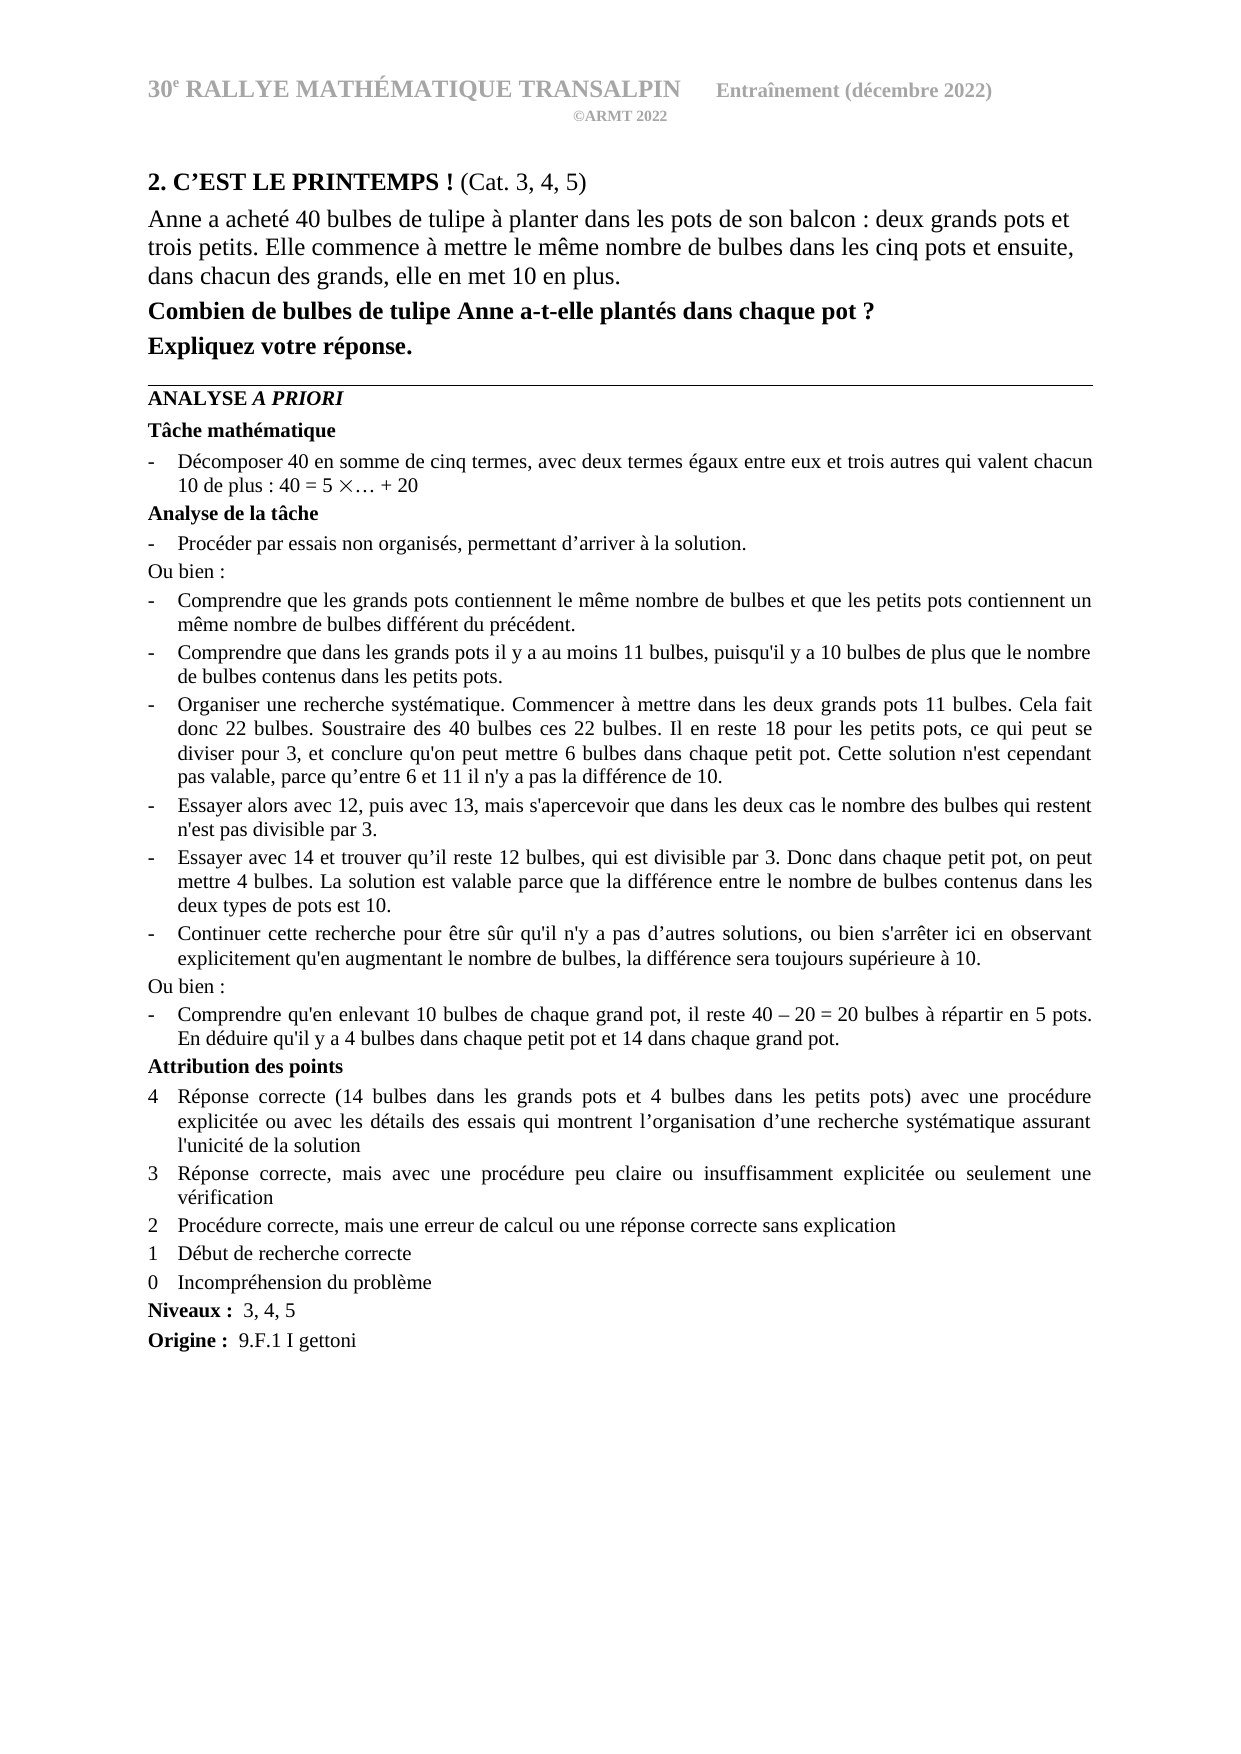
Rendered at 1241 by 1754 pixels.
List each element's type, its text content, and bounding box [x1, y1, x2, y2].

text Ou bien : [148, 559, 1093, 583]
text 1 Début de recherche correcte [148, 1241, 1093, 1265]
text 3 Réponse correcte, mais avec une procédure peu claire ou insuffisamment explicitée ou seulement une vérification [148, 1161, 1093, 1209]
text - Organiser une recherche systématique. Commencer à mettre dans les deux grands pots 11 bulbes. Cela fait donc 22 bulbes. Soustraire des 40 bulbes ces 22 bulbes. Il en reste 18 pour les petits pots, ce qui peut se diviser pour 3, et conclure qu'on peut mettre 6 bulbes dans chaque petit pot. Cette solution n'est cependant pas valable, parce qu’entre 6 et 11 il n'y a pas la différence de 10. [148, 692, 1093, 788]
text - Essayer avec 14 et trouver qu’il reste 12 bulbes, qui est divisible par 3. Donc dans chaque petit pot, on peut mettre 4 bulbes. La solution est valable parce que la différence entre le nombre de bulbes contenus dans les deux types de pots est 10. [148, 845, 1093, 917]
subtitle Attribution des points [148, 1054, 1093, 1078]
subtitle Tâche mathématique [148, 418, 1093, 442]
text - Comprendre qu'en enlevant 10 bulbes de chaque grand pot, il reste 40 – 20 = 20 bulbes à répartir en 5 pots. En déduire qu'il y a 4 bulbes dans chaque petit pot et 14 dans chaque grand pot. [148, 1002, 1093, 1050]
text - Procéder par essais non organisés, permettant d’arriver à la solution. [148, 531, 1093, 555]
text 2 Procédure correcte, mais une erreur de calcul ou une réponse correcte sans explication [148, 1213, 1093, 1237]
text Ou bien : [148, 974, 1093, 998]
text 4 Réponse correcte (14 bulbes dans les grands pots et 4 bulbes dans les petits pots) avec une procédure explicitée ou avec les détails des essais qui montrent l’organisation d’une recherche systématique assurant l'unicité de la solution [148, 1084, 1093, 1157]
text - Continuer cette recherche pour être sûr qu'il n'y a pas d’autres solutions, ou bien s'arrêter ici en observant explicitement qu'en augmentant le nombre de bulbes, la différence sera toujours supérieure à 10. [148, 921, 1093, 969]
text Combien de bulbes de tulipe Anne a-t-elle plantés dans chaque pot ? [148, 296, 1093, 325]
subtitle Origine : 9.F.1 I gettoni [148, 1328, 1093, 1352]
subtitle Niveaux : 3, 4, 5 [148, 1298, 1093, 1322]
subtitle Analyse a priori [148, 386, 1093, 410]
subtitle 2. C’est le printemps ! (Cat. 3, 4, 5) [148, 167, 1093, 195]
text Expliquez votre réponse. [148, 331, 1093, 360]
text Anne a acheté 40 bulbes de tulipe à planter dans les pots de son balcon : deux grands pots et trois petits. Elle commence à mettre le même nombre de bulbes dans les cinq pots et ensuite, dans chacun des grands, elle en met 10 en plus. [148, 204, 1093, 290]
subtitle Analyse de la tâche [148, 501, 1093, 525]
text - Comprendre que dans les grands pots il y a au moins 11 bulbes, puisqu'il y a 10 bulbes de plus que le nombre de bulbes contenus dans les petits pots. [148, 640, 1093, 688]
text - Comprendre que les grands pots contiennent le même nombre de bulbes et que les petits pots contiennent un même nombre de bulbes différent du précédent. [148, 588, 1093, 636]
text 0 Incompréhension du problème [148, 1269, 1093, 1294]
text - Essayer alors avec 12, puis avec 13, mais s'apercevoir que dans les deux cas le nombre des bulbes qui restent n'est pas divisible par 3. [148, 793, 1093, 841]
text - Décomposer 40 en somme de cinq termes, avec deux termes égaux entre eux et trois autres qui valent chacun 10 de plus : 40 = 5 … + 20 [148, 449, 1093, 497]
